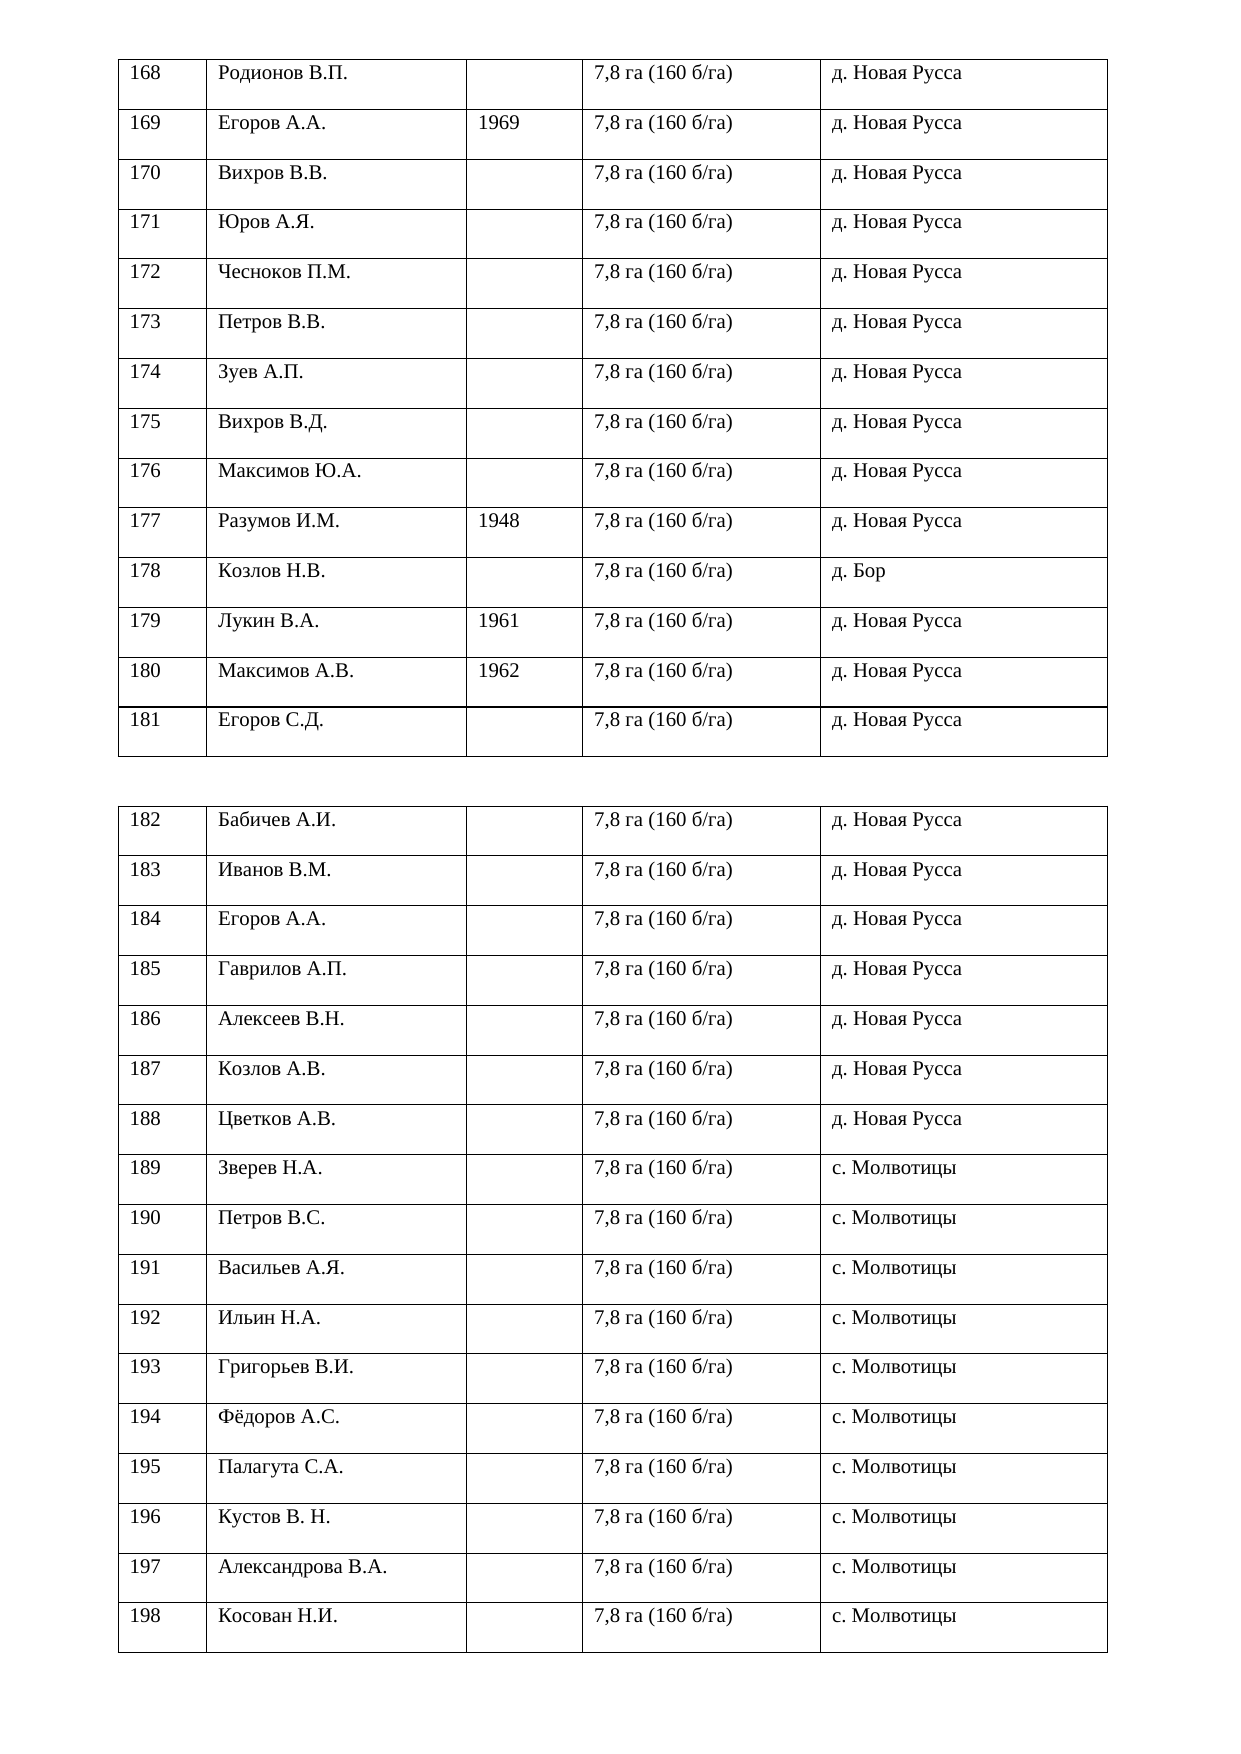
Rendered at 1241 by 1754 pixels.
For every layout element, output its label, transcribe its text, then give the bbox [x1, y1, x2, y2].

table_cell Григорьев В.И. [207, 1354, 466, 1403]
table_header [467, 807, 582, 855]
table_cell (160 б/га) [583, 160, 820, 208]
table_cell [467, 160, 582, 208]
table_cell 190 [119, 1205, 206, 1254]
table_cell (160 б/га) [583, 906, 820, 955]
table_cell Алексеев В.Н. [207, 1006, 466, 1054]
table_cell д. Новая Русса [821, 409, 1107, 457]
table_cell (160 б/га) [583, 658, 820, 706]
table_cell (160 б/га) [583, 1155, 820, 1204]
table_cell [467, 309, 582, 358]
table_cell Вихров В.Д. [207, 409, 466, 457]
table_cell Лукин В.А. [207, 608, 466, 657]
table_cell 185 [119, 956, 206, 1005]
table_cell с. Молвотицы [821, 1504, 1107, 1552]
table_cell 191 [119, 1255, 206, 1303]
table_cell [467, 1554, 582, 1602]
table_cell 192 [119, 1305, 206, 1353]
table_cell с. Молвотицы [821, 1255, 1107, 1303]
table_cell д. Бор [821, 558, 1107, 607]
table_cell [467, 210, 582, 258]
table_cell (160 б/га) [583, 110, 820, 159]
table_cell 195 [119, 1454, 206, 1503]
table_cell Цветков А.В. [207, 1105, 466, 1154]
table_cell (160 б/га) [583, 1305, 820, 1353]
table_cell 187 [119, 1056, 206, 1104]
table_cell 188 [119, 1105, 206, 1154]
table_header Бабичев А.И. [207, 807, 466, 855]
table_cell (160 б/га) [583, 1504, 820, 1552]
table_cell Ильин Н.А. [207, 1305, 466, 1353]
table_cell Максимов Ю.А. [207, 459, 466, 507]
table_cell [467, 459, 582, 507]
table_cell д. Новая Русса [821, 856, 1107, 905]
table_cell [467, 259, 582, 308]
table_cell Петров В.С. [207, 1205, 466, 1254]
table_cell 183 [119, 856, 206, 905]
table_cell Разумов И.М. [207, 508, 466, 557]
table_cell с. Молвотицы [821, 1155, 1107, 1204]
table_cell (160 б/га) [583, 1554, 820, 1602]
table_cell Егоров А.А. [207, 906, 466, 955]
table_cell Родионов В.П. [207, 60, 466, 109]
table_cell с. Молвотицы [821, 1205, 1107, 1254]
table_cell д. Новая Русса [821, 608, 1107, 657]
table_cell 173 [119, 309, 206, 358]
table_cell д. Новая Русса [821, 1105, 1107, 1154]
table_cell д. Новая Русса [821, 309, 1107, 358]
table_cell (160 б/га) [583, 1006, 820, 1054]
table_cell (160 б/га) [583, 1603, 820, 1652]
table_cell (160 б/га) [583, 1105, 820, 1154]
table_cell Палагута С.А. [207, 1454, 466, 1503]
table_cell (160 б/га) [583, 1205, 820, 1254]
table_cell Козлов А.В. [207, 1056, 466, 1104]
table_cell с. Молвотицы [821, 1305, 1107, 1353]
table_cell с. Молвотицы [821, 1603, 1107, 1652]
table_cell [467, 60, 582, 109]
table_cell [467, 1205, 582, 1254]
table_cell Чесноков П.М. [207, 259, 466, 308]
table_cell с. Молвотицы [821, 1404, 1107, 1453]
table_cell 174 [119, 359, 206, 408]
table_cell д. Новая Русса [821, 259, 1107, 308]
table_cell Александрова В.А. [207, 1554, 466, 1602]
table_cell Вихров В.В. [207, 160, 466, 208]
table_cell 198 [119, 1603, 206, 1652]
table_cell (160 б/га) [583, 956, 820, 1005]
table_cell Иванов В.М. [207, 856, 466, 905]
table_cell (160 б/га) [583, 1454, 820, 1503]
table_cell Зверев Н.А. [207, 1155, 466, 1204]
table_cell [467, 956, 582, 1005]
table_cell Егоров С.Д. [207, 708, 466, 756]
table_cell (160 б/га) [583, 210, 820, 258]
table_cell 197 [119, 1554, 206, 1602]
table_cell (160 б/га) [583, 708, 820, 756]
table_cell 181 [119, 708, 206, 756]
table_cell (160 б/га) [583, 1354, 820, 1403]
table_cell [467, 906, 582, 955]
table_header (160 б/га) [583, 807, 820, 855]
table_cell 176 [119, 459, 206, 507]
table_cell д. Новая Русса [821, 210, 1107, 258]
table_cell [467, 409, 582, 457]
table_cell 196 [119, 1504, 206, 1552]
table_cell д. Новая Русса [821, 508, 1107, 557]
table_cell (160 б/га) [583, 1056, 820, 1104]
table_cell д. Новая Русса [821, 459, 1107, 507]
table_cell Козлов Н.В. [207, 558, 466, 607]
table_cell с. Молвотицы [821, 1454, 1107, 1503]
table_cell д. Новая Русса [821, 60, 1107, 109]
table_header 182 [119, 807, 206, 855]
table_cell 1961 [467, 608, 582, 657]
table_cell [467, 1454, 582, 1503]
table_cell Гаврилов А.П. [207, 956, 466, 1005]
table_cell Косован Н.И. [207, 1603, 466, 1652]
table_cell д. Новая Русса [821, 359, 1107, 408]
table_cell (160 б/га) [583, 359, 820, 408]
table_cell д. Новая Русса [821, 956, 1107, 1005]
table_cell 175 [119, 409, 206, 457]
table_cell (160 б/га) [583, 608, 820, 657]
table_cell 1948 [467, 508, 582, 557]
table_cell [467, 1105, 582, 1154]
table_cell 179 [119, 608, 206, 657]
table_cell д. Новая Русса [821, 658, 1107, 706]
table_cell (160 б/га) [583, 409, 820, 457]
table_cell [467, 359, 582, 408]
table_cell д. Новая Русса [821, 708, 1107, 756]
table_cell Васильев А.Я. [207, 1255, 466, 1303]
table_cell (160 б/га) [583, 459, 820, 507]
table_cell [467, 1056, 582, 1104]
table_cell (160 б/га) [583, 508, 820, 557]
table_cell Петров В.В. [207, 309, 466, 358]
table_cell д. Новая Русса [821, 1006, 1107, 1054]
table_cell (160 б/га) [583, 558, 820, 607]
table_cell 178 [119, 558, 206, 607]
table_cell 169 [119, 110, 206, 159]
table_cell 170 [119, 160, 206, 208]
table_cell 168 [119, 60, 206, 109]
table_cell [467, 856, 582, 905]
table_cell д. Новая Русса [821, 906, 1107, 955]
table_cell 186 [119, 1006, 206, 1054]
table_cell 184 [119, 906, 206, 955]
table_cell д. Новая Русса [821, 110, 1107, 159]
table_cell [467, 1354, 582, 1403]
table_header д. Новая Русса [821, 807, 1107, 855]
table_cell 172 [119, 259, 206, 308]
table_cell [467, 558, 582, 607]
table_cell 1962 [467, 658, 582, 706]
table_cell (160 б/га) [583, 1404, 820, 1453]
table_cell д. Новая Русса [821, 1056, 1107, 1104]
table_cell (160 б/га) [583, 60, 820, 109]
table_cell 194 [119, 1404, 206, 1453]
table_cell д. Новая Русса [821, 160, 1107, 208]
table_cell Максимов А.В. [207, 658, 466, 706]
table_cell (160 б/га) [583, 856, 820, 905]
table_cell [467, 1603, 582, 1652]
table_cell 180 [119, 658, 206, 706]
table_cell [467, 1404, 582, 1453]
table_cell 1969 [467, 110, 582, 159]
table_cell [467, 1305, 582, 1353]
table_cell Фёдоров А.С. [207, 1404, 466, 1453]
table_cell с. Молвотицы [821, 1554, 1107, 1602]
table_cell (160 б/га) [583, 259, 820, 308]
table_cell [467, 1006, 582, 1054]
table_cell [467, 1255, 582, 1303]
table_cell 193 [119, 1354, 206, 1403]
table_cell 177 [119, 508, 206, 557]
table_cell Юров А.Я. [207, 210, 466, 258]
table_cell [467, 1504, 582, 1552]
table_cell [467, 1155, 582, 1204]
table_cell с. Молвотицы [821, 1354, 1107, 1403]
table_cell (160 б/га) [583, 1255, 820, 1303]
table_cell Кустов В. Н. [207, 1504, 466, 1552]
table_cell [467, 708, 582, 756]
table_cell (160 б/га) [583, 309, 820, 358]
table_cell Зуев А.П. [207, 359, 466, 408]
table_cell Егоров А.А. [207, 110, 466, 159]
table_cell 189 [119, 1155, 206, 1204]
table_cell 171 [119, 210, 206, 258]
